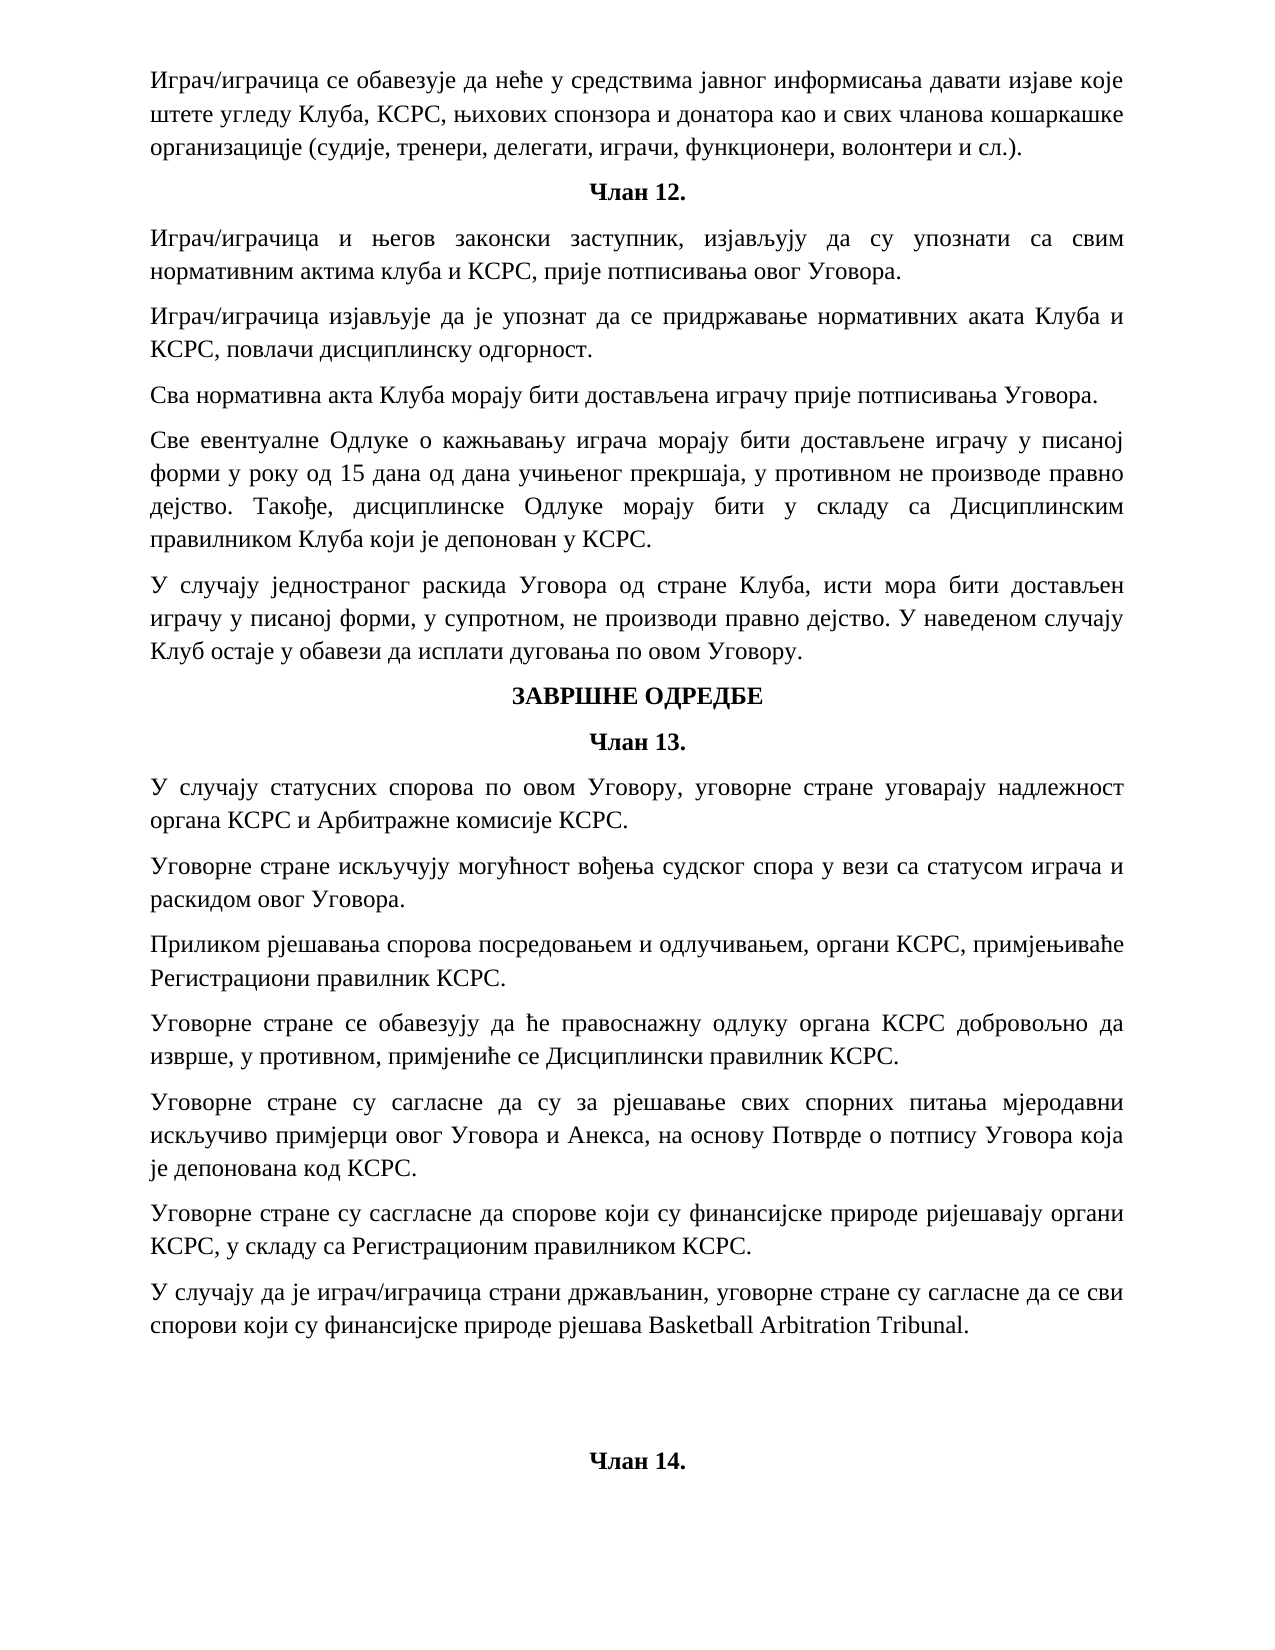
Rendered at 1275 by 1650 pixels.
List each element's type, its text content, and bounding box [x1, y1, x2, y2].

text У случају да је играч/играчица страни држављанин, уговорне стране су сагласне да се сви спорови који су финансијске природе рјешава Basketball Arbitration Tribunal. [150, 1277, 1125, 1338]
text Уговорне стране су сагласне да су за рјешавање свих спорних питања мјеродавни искључиво примјерци овог Уговора и Анекса, на основу Потврде о потпису Уговора која је депонована код КСРС. [150, 1087, 1125, 1181]
text Уговорне стране су сасгласне да спорове који су финансијске природе ријешавају органи КСРС, у складу са Регистрационим правилником КСРС. [150, 1198, 1125, 1260]
text Играч/играчица изјављује да је упознат да се придржавање нормативних аката Клуба и КСРС, повлачи дисциплинску одгорност. [150, 301, 1125, 363]
text У случају једностраног раскида Уговора од стране Клуба, исти мора бити достављен играчу у писаној форми, у супротном, не производи правно дејство. У наведеном случају Клуб остаје у обавези да исплати дуговања по овом Уговору. [150, 570, 1125, 665]
text Приликом рјешавања спорова посредовањем и одлучивањем, органи КСРС, примјењиваће Регистрациони правилник КСРС. [150, 929, 1125, 991]
text Играч/играчица се обавезује да неће у средствима јавног информисања давати изјаве које штете угледу Клуба, КСРС, њихових спонзора и донатора као и свих чланова кошаркашке организацицје (судије, тренери, делегати, играчи, функционери, волонтери и сл.). [150, 66, 1125, 160]
text Члан 12. [150, 177, 1125, 206]
text Све евентуалне Одлуке о кажњавању играча морају бити достављене играчу у писаној форми у року од 15 дана од дана учињеног прекршаја, у противном не производе правно дејство. Такође, дисциплинске Одлуке морају бити у складу са Дисциплинским правилником Клуба који је депонован у КСРС. [150, 425, 1125, 553]
text Сва нормативна акта Клуба морају бити достављена играчу прије потписивања Уговора. [150, 380, 1125, 408]
text Члан 13. [150, 727, 1125, 756]
text Уговорне стране се обавезују да ће правоснажну одлуку органа КСРС добровољно да изврше, у противном, примјениће се Дисциплински правилник КСРС. [150, 1008, 1125, 1070]
text Члан 14. [150, 1446, 1125, 1475]
text ЗАВРШНЕ ОДРЕДБЕ [150, 681, 1125, 710]
text Играч/играчица и његов законски заступник, изјављују да су упознати са свим нормативним актима клуба и КСРС, прије потписивања овог Уговора. [150, 223, 1125, 284]
text Уговорне стране искључују могућност вођења судског спора у вези са статусом играча и раскидом овог Уговора. [150, 851, 1125, 913]
text У случају статусних спорова по овом Уговору, уговорне стране уговарају надлежност органа КСРС и Арбитражне комисије КСРС. [150, 772, 1125, 834]
